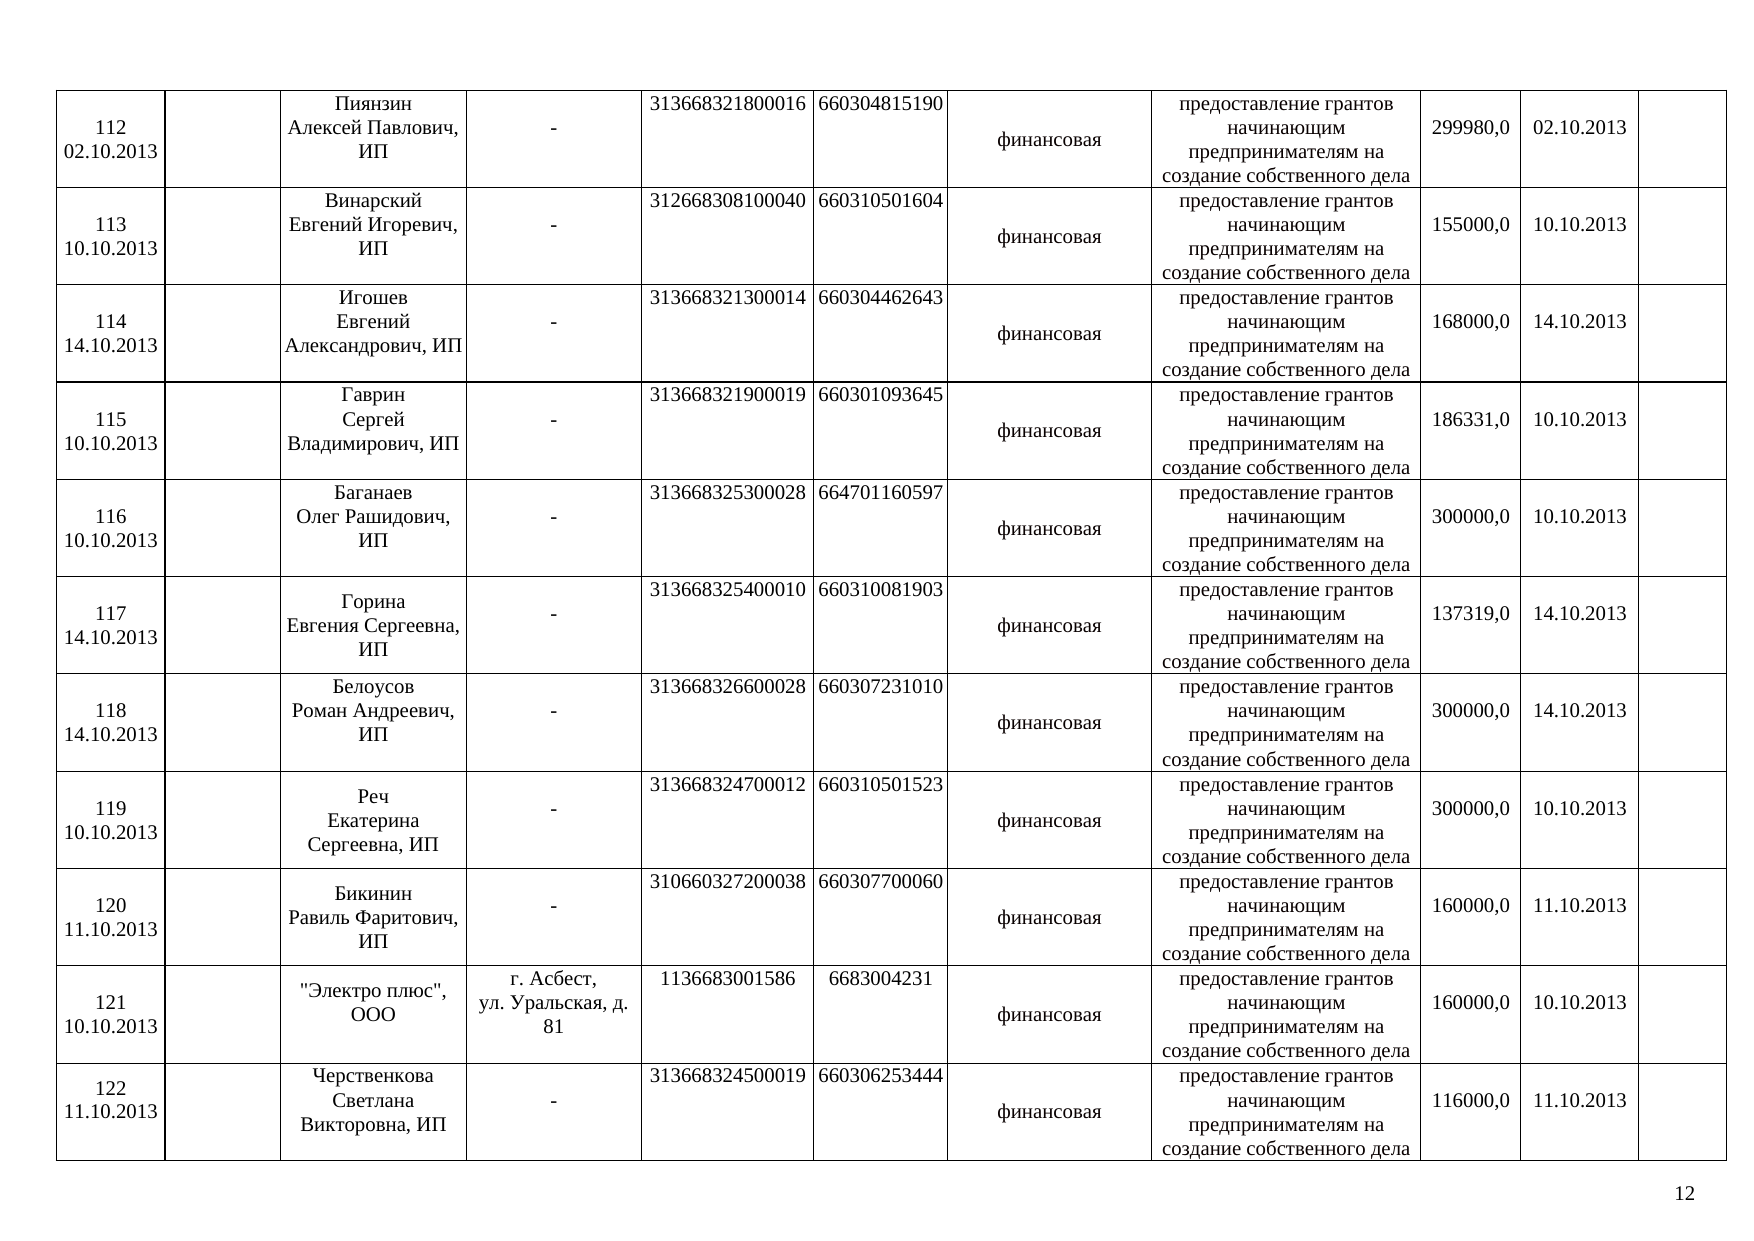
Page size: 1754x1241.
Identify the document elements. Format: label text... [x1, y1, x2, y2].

table_cell [1639, 869, 1726, 965]
table_cell 120 11.10.2013 [57, 869, 164, 965]
table_cell 117 14.10.2013 [57, 577, 164, 673]
table_cell предоставление грантов начинающим предпринимателям на создание собственного дела [1152, 674, 1420, 771]
table_cell [1639, 577, 1726, 673]
table_cell 312668308100040 [642, 188, 813, 284]
table_cell 313668324700012 [642, 772, 813, 868]
table_cell 660310501523 [814, 772, 947, 868]
table_cell [1639, 1064, 1726, 1160]
table_cell 313668325400010 [642, 577, 813, 673]
table_cell предоставление грантов начинающим предпринимателям на создание собственного дела [1152, 772, 1420, 868]
table_cell 664701160597 [814, 480, 947, 576]
table_cell 14.10.2013 [1521, 674, 1638, 771]
table_cell 160000,0 [1421, 966, 1520, 1062]
table_cell 14.10.2013 [1521, 577, 1638, 673]
table_cell [1639, 383, 1726, 479]
table_cell 10.10.2013 [1521, 383, 1638, 479]
table_cell финансовая [948, 869, 1151, 965]
table_cell - [467, 577, 641, 673]
table_cell 122 11.10.2013 [57, 1064, 164, 1160]
table_cell 186331,0 [1421, 383, 1520, 479]
table_cell 168000,0 [1421, 285, 1520, 381]
table_cell - [467, 869, 641, 965]
table_cell [166, 285, 280, 381]
table_cell 660310501604 [814, 188, 947, 284]
table_cell 155000,0 [1421, 188, 1520, 284]
table_cell Белоусов Роман Андреевич, ИП [281, 674, 466, 771]
table_cell 660306253444 [814, 1064, 947, 1160]
table_cell [166, 1064, 280, 1160]
table_cell [1639, 772, 1726, 868]
table_cell 660307231010 [814, 674, 947, 771]
table_cell - [467, 91, 641, 187]
table_cell предоставление грантов начинающим предпринимателям на создание собственного дела [1152, 383, 1420, 479]
table_cell Бикинин Равиль Фаритович, ИП [281, 869, 466, 965]
table_cell 660304462643 [814, 285, 947, 381]
table_cell 137319,0 [1421, 577, 1520, 673]
table_cell - [467, 480, 641, 576]
table_cell предоставление грантов начинающим предпринимателям на создание собственного дела [1152, 188, 1420, 284]
table_cell 02.10.2013 [1521, 91, 1638, 187]
table_cell 10.10.2013 [1521, 966, 1638, 1062]
table_cell 300000,0 [1421, 772, 1520, 868]
table_cell финансовая [948, 966, 1151, 1062]
table_cell "Электро плюс", ООО [281, 966, 466, 1062]
table_cell 116000,0 [1421, 1064, 1520, 1160]
table_cell Пиянзин Алексей Павлович, ИП [281, 91, 466, 187]
table_cell Реч Екатерина Сергеевна, ИП [281, 772, 466, 868]
table_cell 119 10.10.2013 [57, 772, 164, 868]
table_cell Игошев Евгений Александрович, ИП [281, 285, 466, 381]
table_cell финансовая [948, 577, 1151, 673]
table_cell 660310081903 [814, 577, 947, 673]
table_cell [166, 772, 280, 868]
table_cell финансовая [948, 674, 1151, 771]
table_cell финансовая [948, 1064, 1151, 1160]
table_cell [1639, 91, 1726, 187]
table_cell финансовая [948, 91, 1151, 187]
table_cell [1639, 480, 1726, 576]
table_cell [1639, 966, 1726, 1062]
table_cell г. Асбест, ул. Уральская, д. 81 [467, 966, 641, 1062]
table_cell 313668324500019 [642, 1064, 813, 1160]
table_cell 660304815190 [814, 91, 947, 187]
table_cell 313668325300028 [642, 480, 813, 576]
table_cell 10.10.2013 [1521, 480, 1638, 576]
table_cell [166, 966, 280, 1062]
table_cell [166, 869, 280, 965]
table_cell - [467, 772, 641, 868]
table_cell 118 14.10.2013 [57, 674, 164, 771]
table_cell предоставление грантов начинающим предпринимателям на создание собственного дела [1152, 480, 1420, 576]
table_cell 313668321900019 [642, 383, 813, 479]
table_cell 10.10.2013 [1521, 772, 1638, 868]
table_cell - [467, 674, 641, 771]
table_cell 313668321300014 [642, 285, 813, 381]
table_cell финансовая [948, 480, 1151, 576]
table_cell финансовая [948, 772, 1151, 868]
table_cell - [467, 188, 641, 284]
table_cell 300000,0 [1421, 674, 1520, 771]
table_cell 10.10.2013 [1521, 188, 1638, 284]
table_cell - [467, 1064, 641, 1160]
table_cell [166, 91, 280, 187]
table_cell Горина Евгения Сергеевна, ИП [281, 577, 466, 673]
table_cell 14.10.2013 [1521, 285, 1638, 381]
table_cell финансовая [948, 188, 1151, 284]
table_cell предоставление грантов начинающим предпринимателям на создание собственного дела [1152, 869, 1420, 965]
table_cell [166, 577, 280, 673]
table_cell предоставление грантов начинающим предпринимателям на создание собственного дела [1152, 966, 1420, 1062]
table_cell 1136683001586 [642, 966, 813, 1062]
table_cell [1152, 1064, 1420, 1160]
table_cell финансовая [948, 285, 1151, 381]
table_cell 11.10.2013 [1521, 1064, 1638, 1160]
table_cell финансовая [948, 383, 1151, 479]
table_cell 313668326600028 [642, 674, 813, 771]
table_cell - [467, 285, 641, 381]
table_cell - [467, 383, 641, 479]
table_cell 160000,0 [1421, 869, 1520, 965]
table_cell 310660327200038 [642, 869, 813, 965]
table_cell 11.10.2013 [1521, 869, 1638, 965]
table_cell [1639, 674, 1726, 771]
table_cell Гаврин Сергей Владимирович, ИП [281, 383, 466, 479]
table_cell Черственкова Светлана Викторовна, ИП [281, 1064, 466, 1160]
table_cell 300000,0 [1421, 480, 1520, 576]
table_cell 113 10.10.2013 [57, 188, 164, 284]
table_cell Баганаев Олег Рашидович, ИП [281, 480, 466, 576]
table_cell [166, 674, 280, 771]
table_cell предоставление грантов начинающим предпринимателям на создание собственного дела [1152, 577, 1420, 673]
table_cell [166, 480, 280, 576]
table_cell [166, 188, 280, 284]
table_cell 660307700060 [814, 869, 947, 965]
table_cell 299980,0 [1421, 91, 1520, 187]
table_cell [166, 383, 280, 479]
table_cell [1639, 285, 1726, 381]
table_cell 6683004231 [814, 966, 947, 1062]
table_cell 313668321800016 [642, 91, 813, 187]
table_cell [1639, 188, 1726, 284]
table_cell 116 10.10.2013 [57, 480, 164, 576]
table_cell 114 14.10.2013 [57, 285, 164, 381]
table_cell предоставление грантов начинающим предпринимателям на создание собственного дела [1152, 91, 1420, 187]
table_cell 112 02.10.2013 [57, 91, 164, 187]
table_cell 660301093645 [814, 383, 947, 479]
table_cell предоставление грантов начинающим предпринимателям на создание собственного дела [1152, 285, 1420, 381]
table_cell 121 10.10.2013 [57, 966, 164, 1062]
table_cell Винарский Евгений Игоревич, ИП [281, 188, 466, 284]
table_cell 115 10.10.2013 [57, 383, 164, 479]
